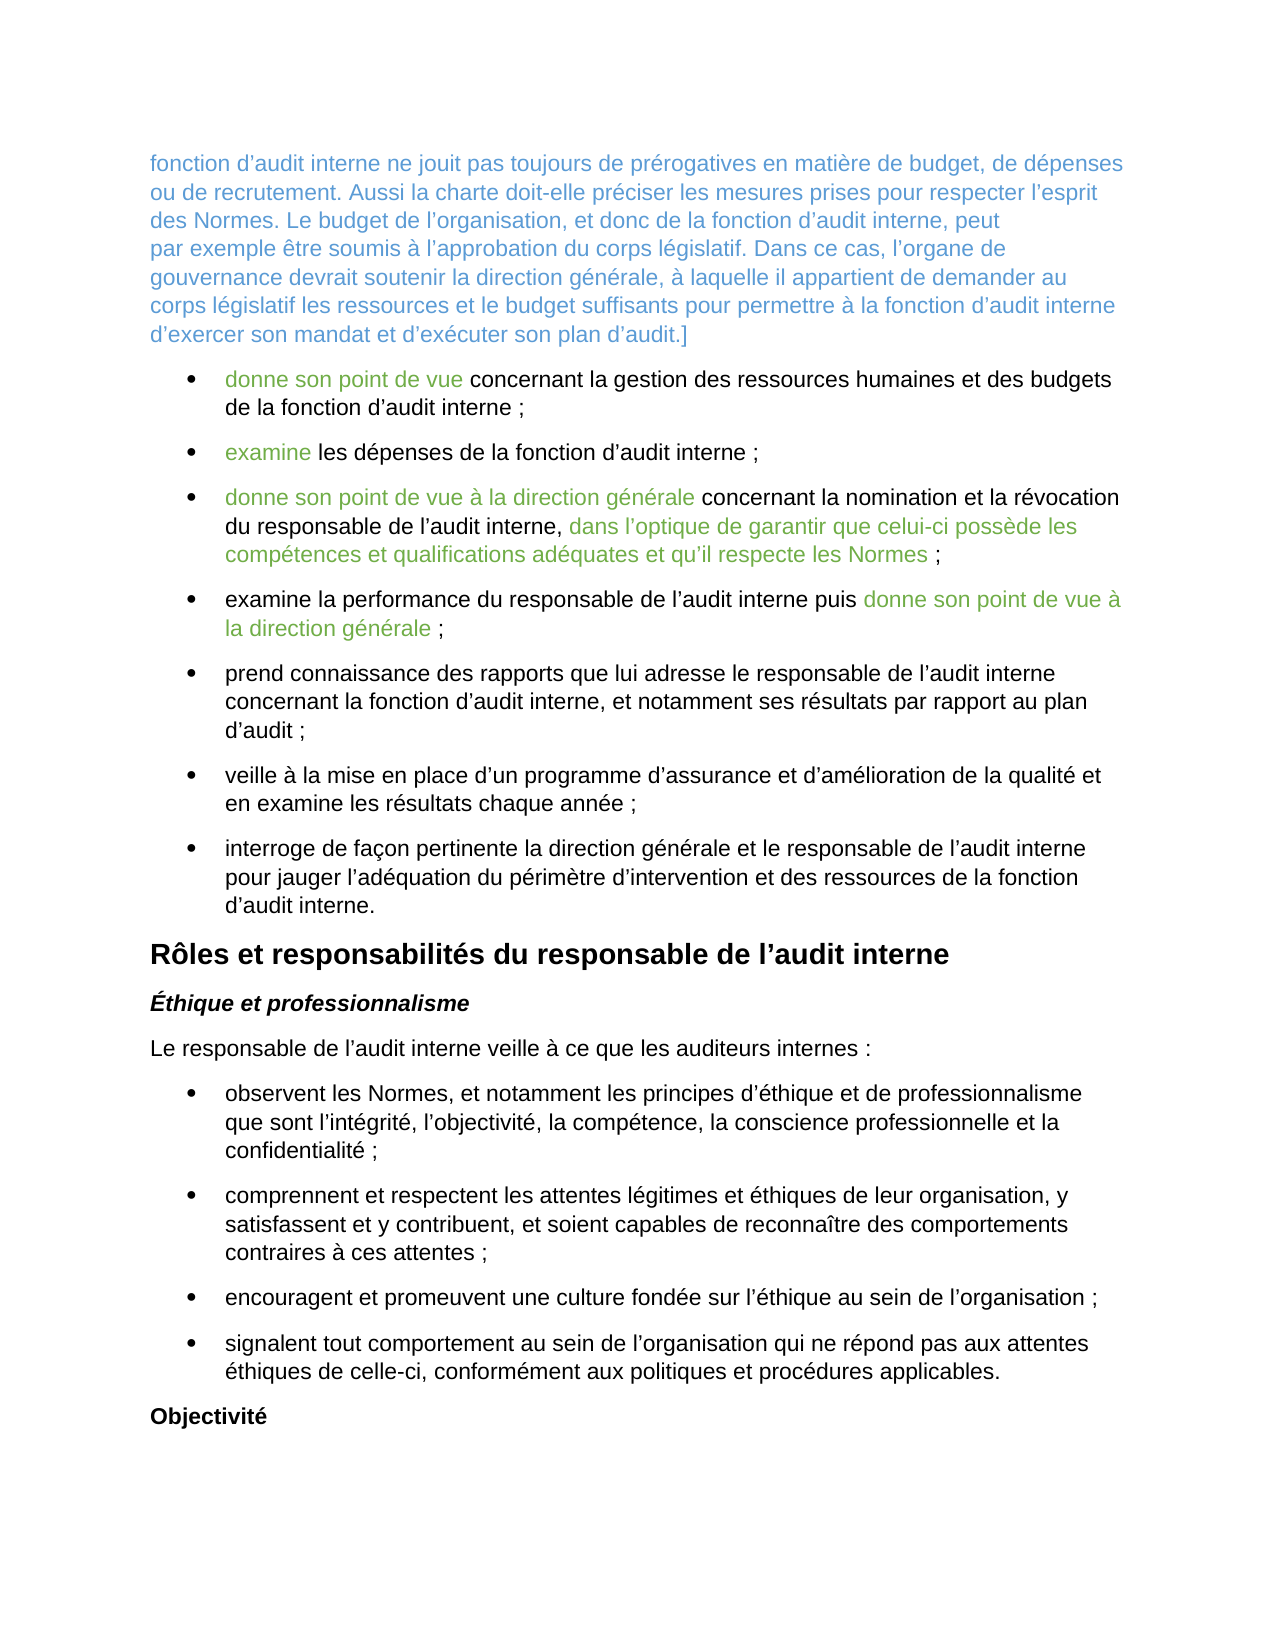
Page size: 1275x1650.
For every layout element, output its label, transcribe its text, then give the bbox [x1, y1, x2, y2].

text Le responsable de l’audit interne veille à ce que les auditeurs internes : [150, 1035, 1125, 1062]
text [150, 150, 1125, 347]
list encouragent et promeuvent une culture fondée sur l’éthique au sein de l’organisation ; [187, 1284, 1125, 1311]
list comprennent et respectent les attentes légitimes et éthiques de leur organisation, y satisfassent et y contribuent, et soient capables de reconnaître des comportements contraires à ces attentes ; [187, 1182, 1125, 1266]
list observent les Normes, et notamment les principes d’éthique et de professionnalisme que sont l’intégrité, l’objectivité, la compétence, la conscience professionnelle et la confidentialité ; [187, 1080, 1125, 1164]
list donne son point de vue concernant la gestion des ressources humaines et des budgets de la fonction d’audit interne ; [187, 366, 1125, 421]
text Rôles et responsabilités du responsable de l’audit interne [150, 937, 1125, 971]
list examine les dépenses de la fonction d’audit interne ; [187, 439, 1125, 466]
text Éthique et professionnalisme [150, 990, 1125, 1017]
list prend connaissance des rapports que lui adresse le responsable de l’audit interne concernant la fonction d’audit interne, et notamment ses résultats par rapport au plan d’audit ; [187, 660, 1125, 743]
list donne son point de vue à la direction générale concernant la nomination et la révocation du responsable de l’audit interne, dans l’optique de garantir que celui-ci possède les compétences et qualifications adéquates et qu’il respecte les Normes ; [187, 484, 1125, 568]
list veille à la mise en place d’un programme d’assurance et d’amélioration de la qualité et en examine les résultats chaque année ; [187, 762, 1125, 817]
list examine la performance du responsable de l’audit interne puis donne son point de vue à la direction générale ; [187, 586, 1125, 641]
text Objectivité [150, 1403, 1125, 1429]
list signalent tout comportement au sein de l’organisation qui ne répond pas aux attentes éthiques de celle-ci, conformément aux politiques et procédures applicables. [187, 1329, 1125, 1384]
list interroge de façon pertinente la direction générale et le responsable de l’audit interne pour jauger l’adéquation du périmètre d’intervention et des ressources de la fonction d’audit interne. [187, 835, 1125, 919]
